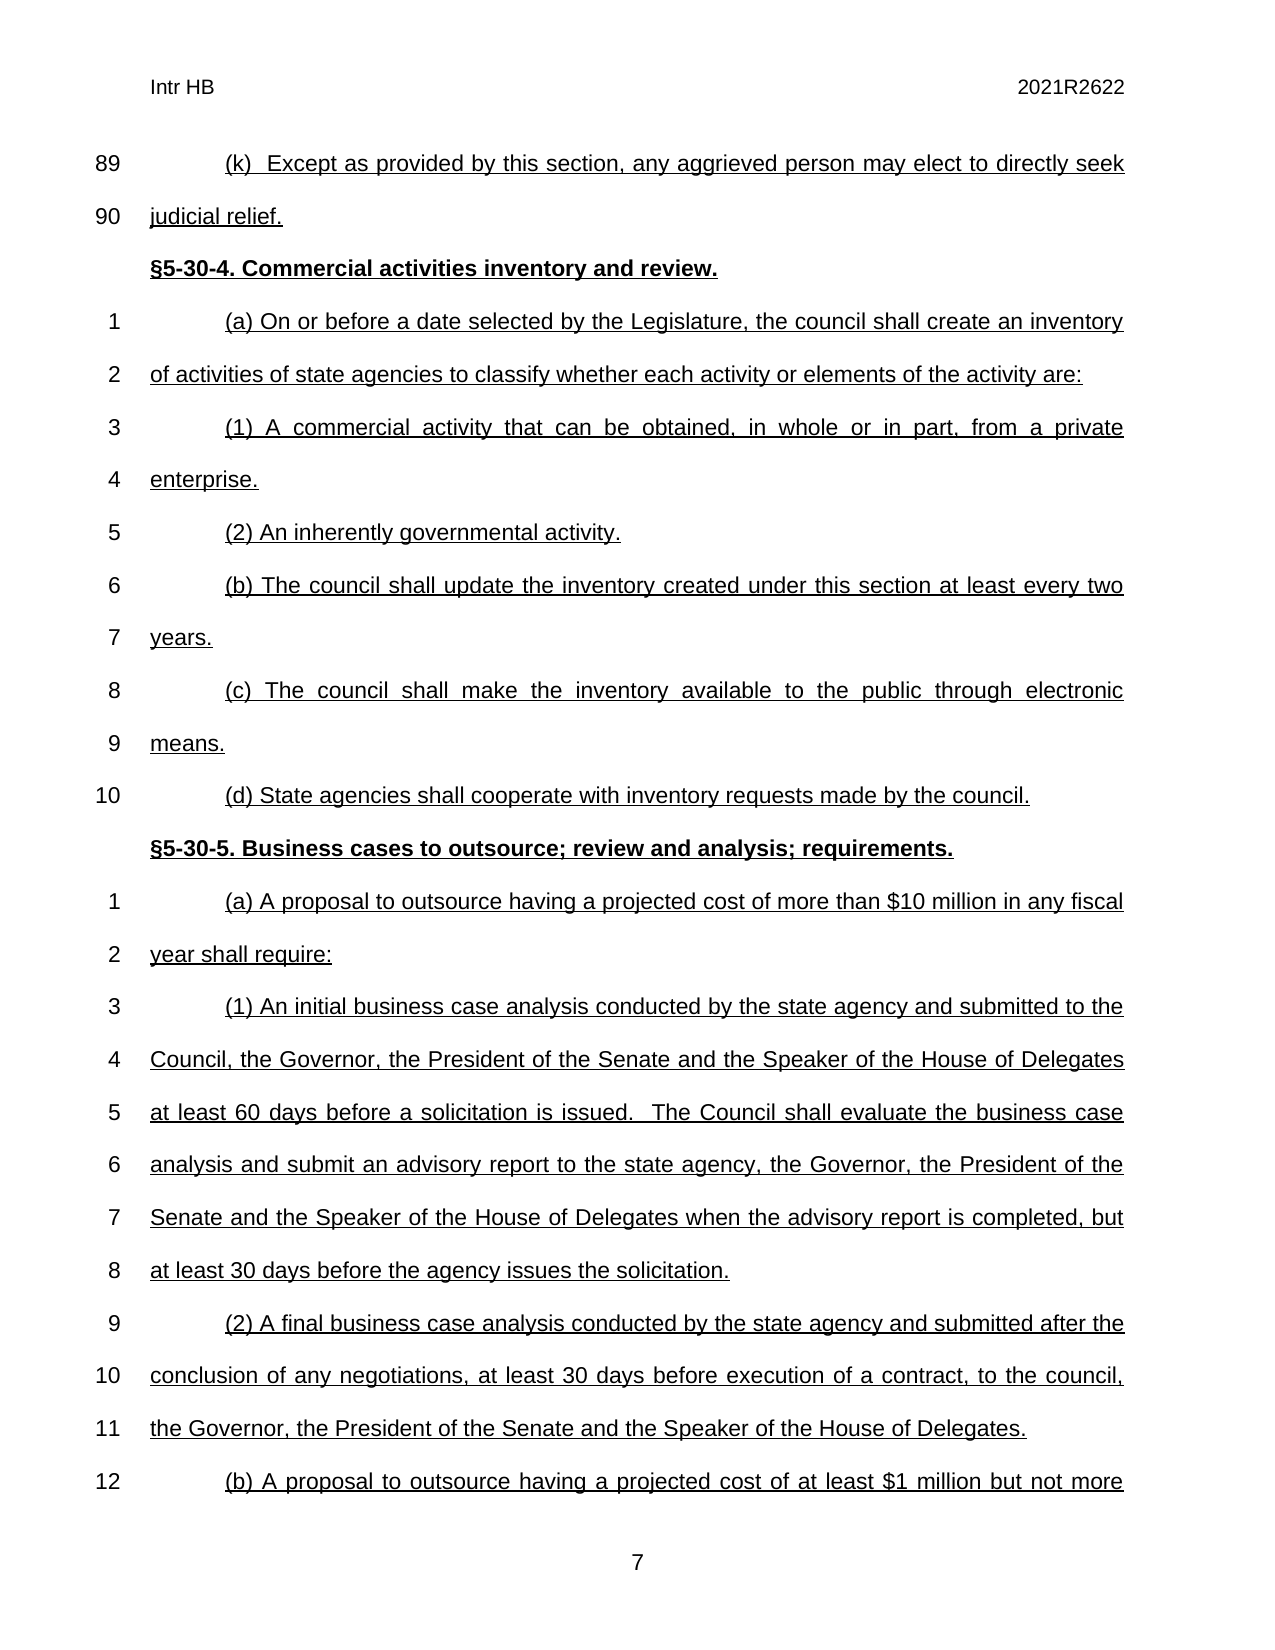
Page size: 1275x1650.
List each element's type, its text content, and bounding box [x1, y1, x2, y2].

text (b) The council shall update the inventory created under this section at least every two years. [150, 572, 1125, 651]
text (1) A commercial activity that can be obtained, in whole or in part, from a private enterprise. [150, 413, 1125, 493]
subtitle §5-30-5. Business cases to outsource; review and analysis; requirements. [150, 835, 1125, 862]
text (a) A proposal to outsource having a projected cost of more than $10 million in any fiscal year shall require: [150, 888, 1125, 967]
text (1) An initial business case analysis conducted by the state agency and submitted to the Council, the Governor, the President of the Senate and the Speaker of the House of Delegates at least 60 days before a solicitation is issued. The Council shall evaluate the business case analysis and submit an advisory report to the state agency, the Governor, the President of the Senate and the Speaker of the House of Delegates when the advisory report is completed, but at least 30 days before the agency issues the solicitation. [150, 1070, 1125, 1283]
text (2) An inherently governmental activity. [150, 519, 1125, 545]
text (k) Except as provided by this section, any aggrieved person may elect to directly seek judicial relief. [150, 150, 1125, 229]
text (2) A final business case analysis conducted by the state agency and submitted after the conclusion of any negotiations, at least 30 days before execution of a contract, to the council, the Governor, the President of the Senate and the Speaker of the House of Delegates. [150, 1309, 1125, 1441]
text (1) An initial business case analysis conducted by the state agency and submitted to the Council, the Governor, the President of the Senate and the Speaker of the House of Delegates at least 60 days before a solicitation is issued. The Council shall evaluate the business case analysis and submit an advisory report to the state agency, the Governor, the President of the Senate and the Speaker of the House of Delegates when the advisory report is completed, but at least 30 days before the agency issues the solicitation. [150, 993, 1125, 1069]
text (d) State agencies shall cooperate with inventory requests made by the council. [150, 782, 1125, 809]
subtitle §5-30-4. Commercial activities inventory and review. [150, 255, 1125, 282]
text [150, 1468, 1125, 1494]
text (a) On or before a date selected by the Legislature, the council shall create an inventory of activities of state agencies to classify whether each activity or elements of the activity are: [150, 308, 1125, 387]
text (c) The council shall make the inventory available to the public through electronic means. [150, 677, 1125, 756]
